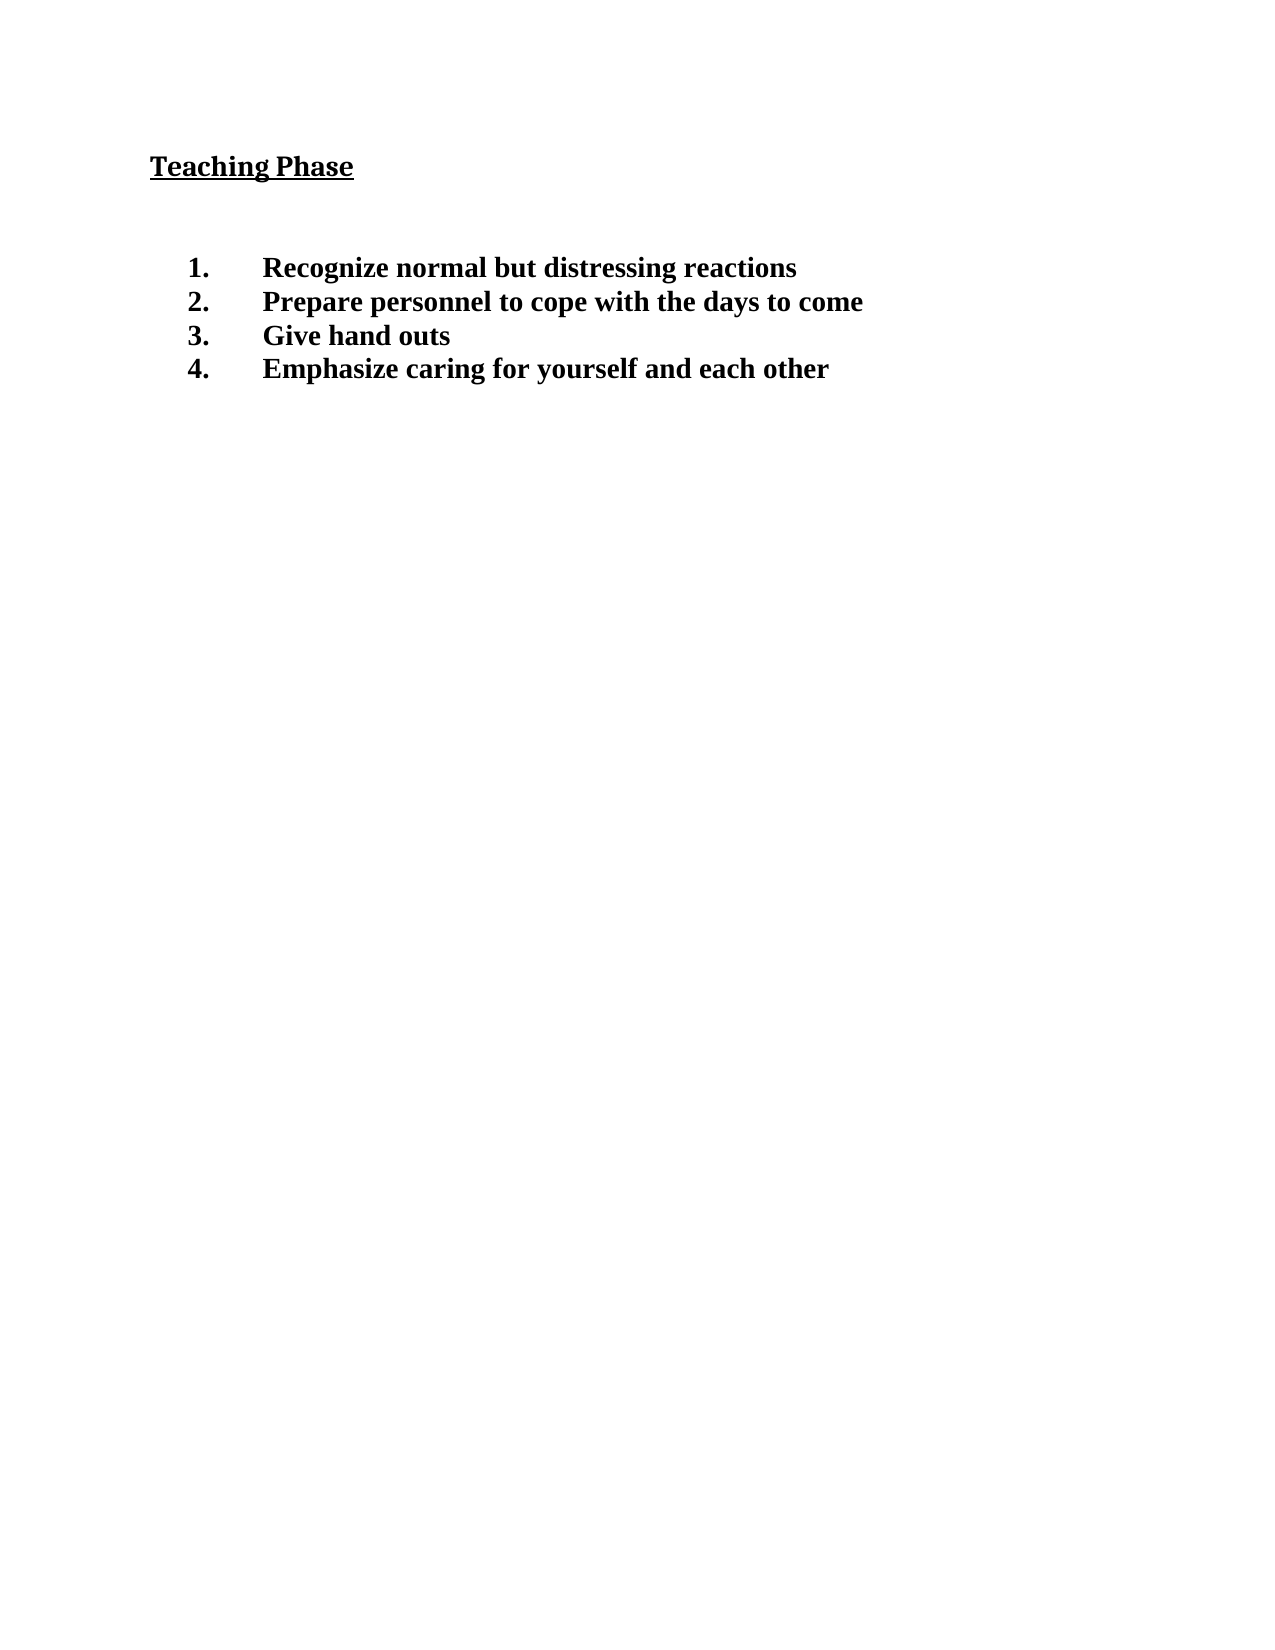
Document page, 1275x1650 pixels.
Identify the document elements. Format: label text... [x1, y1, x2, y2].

list Prepare personnel to cope with the days to come [187, 284, 1125, 318]
list Recognize normal but distressing reactions [187, 251, 1125, 284]
list Give hand outs [187, 318, 1125, 351]
subtitle Teaching Phase [150, 150, 1125, 183]
list Emphasize caring for yourself and each other [187, 351, 1125, 385]
